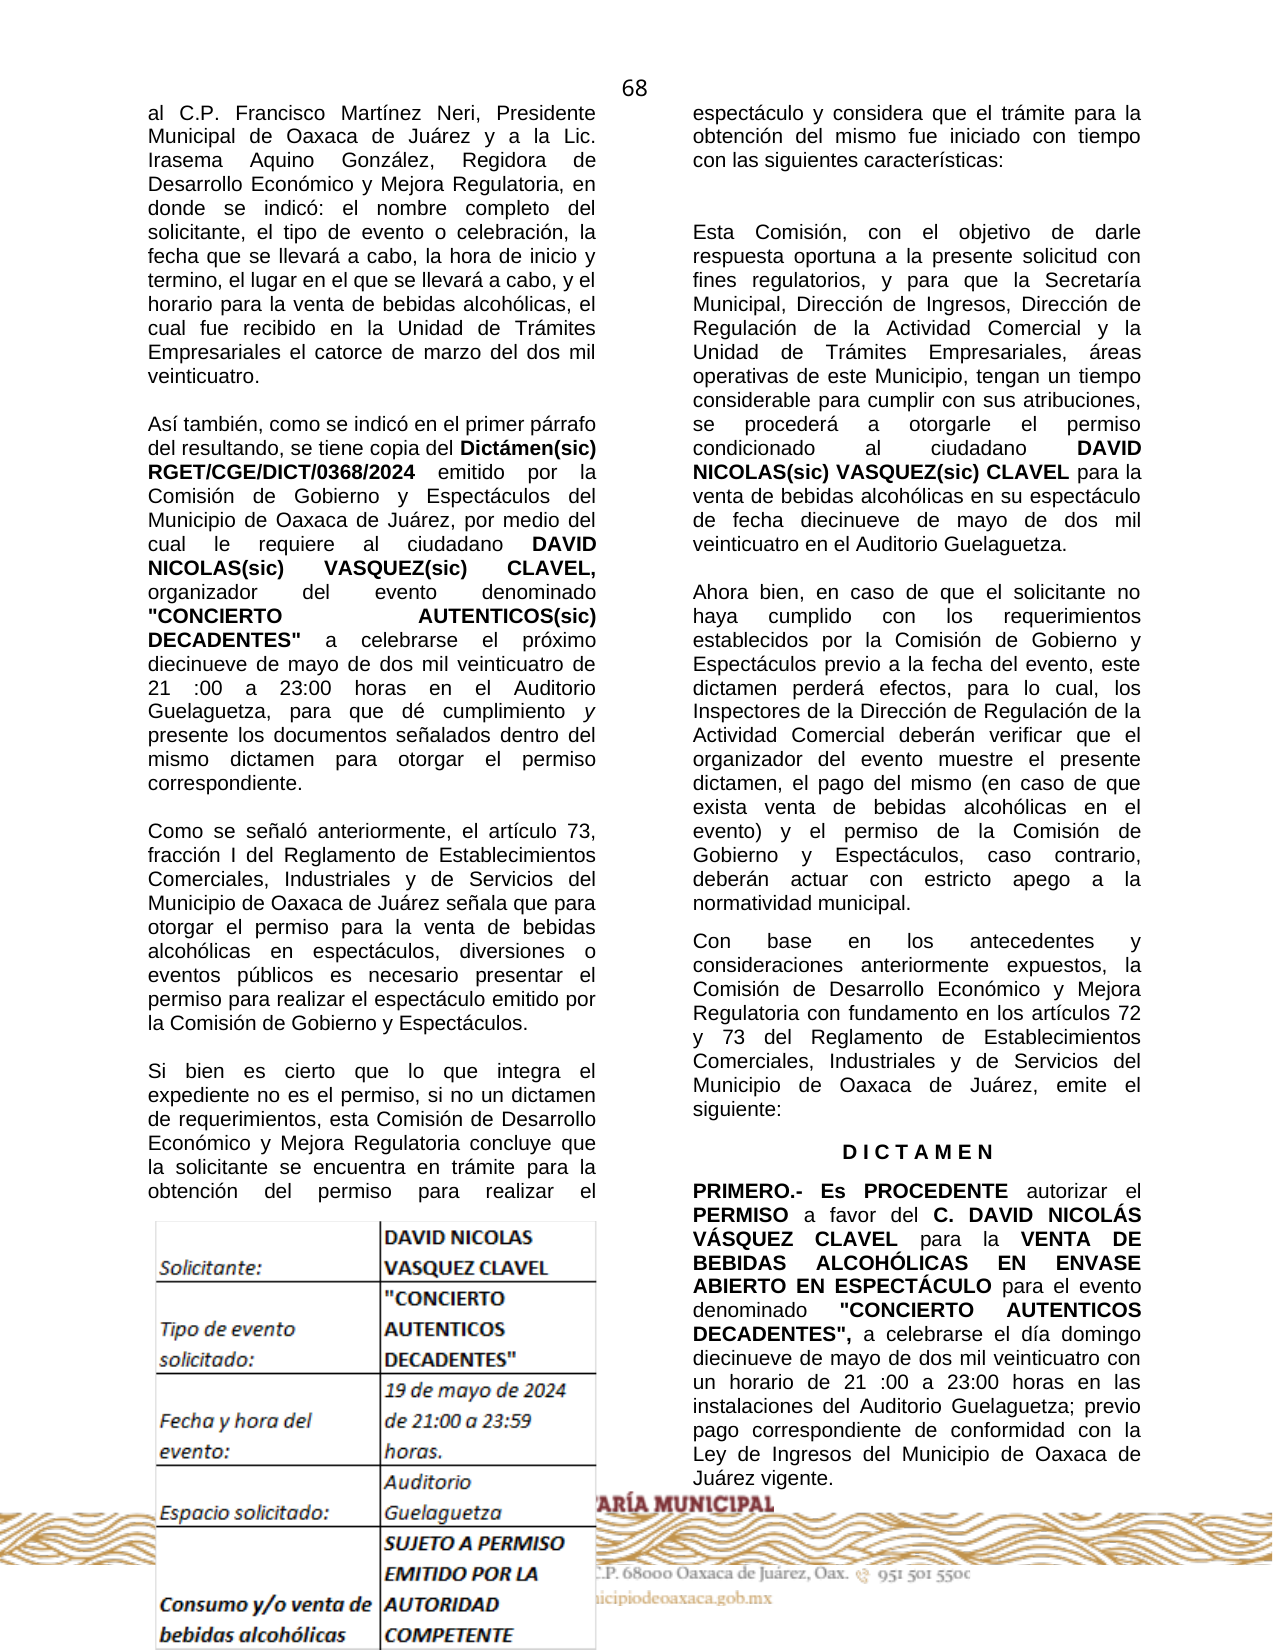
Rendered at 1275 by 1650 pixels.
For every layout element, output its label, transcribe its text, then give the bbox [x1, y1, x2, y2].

text D I C T A M E N [693, 1140, 1142, 1164]
text Como se señaló anteriormente, el artículo 73, fracción I del Reglamento de Establecimientos Comerciales, Industriales y de Servicios del Municipio de Oaxaca de Juárez señala que para otorgar el permiso para la venta de bebidas alcohólicas en espectáculos, diversiones o eventos públicos es necesario presentar el permiso para realizar el espectáculo emitido por la Comisión de Gobierno y Espectáculos. [148, 819, 596, 1035]
text Si bien es cierto que lo que integra el expediente no es el permiso, si no un dictamen de requerimientos, esta Comisión de Desarrollo Económico y Mejora Regulatoria concluye que la solicitante se encuentra en trámite para la obtención del permiso para realizar el espectáculo y considera que el trámite para la obtención del mismo fue iniciado con tiempo con las siguientes características: [693, 100, 1142, 172]
text Con base en los antecedentes y consideraciones anteriormente expuestos, la Comisión de Desarrollo Económico y Mejora Regulatoria con fundamento en los artículos 72 y 73 del Reglamento de Establecimientos Comerciales, Industriales y de Servicios del Municipio de Oaxaca de Juárez, emite el siguiente: [693, 929, 1142, 1121]
picture [155, 1221, 597, 1650]
text PRIMERO.- Es PROCEDENTE autorizar el PERMISO a favor del C. DAVID NICOLÁS VÁSQUEZ CLAVEL para la VENTA DE BEBIDAS ALCOHÓLICAS EN ENVASE ABIERTO EN ESPECTÁCULO para el evento denominado "CONCIERTO AUTENTICOS DECADENTES", a celebrarse el día domingo diecinueve de mayo de dos mil veinticuatro con un horario de 21 :00 a 23:00 horas en las instalaciones del Auditorio Guelaguetza; previo pago correspondiente de conformidad con la Ley de Ingresos del Municipio de Oaxaca de Juárez vigente. [693, 1178, 1142, 1490]
text Ahora bien, en caso de que el solicitante no haya cumplido con los requerimientos establecidos por la Comisión de Gobierno y Espectáculos previo a la fecha del evento, este dictamen perderá efectos, para lo cual, los Inspectores de la Dirección de Regulación de la Actividad Comercial deberán verificar que el organizador del evento muestre el presente dictamen, el pago del mismo (en caso de que exista venta de bebidas alcohólicas en el evento) y el permiso de la Comisión de Gobierno y Espectáculos, caso contrario, deberán actuar con estricto apego a la normatividad municipal. [693, 579, 1142, 915]
text Esta Comisión, con el objetivo de darle respuesta oportuna a la presente solicitud con fines regulatorios, y para que la Secretaría Municipal, Dirección de Ingresos, Dirección de Regulación de la Actividad Comercial y la Unidad de Trámites Empresariales, áreas operativas de este Municipio, tengan un tiempo considerable para cumplir con sus atribuciones, se procederá a otorgarle el permiso condicionado al ciudadano DAVID NICOLAS(sic) VASQUEZ(sic) CLAVEL para la venta de bebidas alcohólicas en su espectáculo de fecha diecinueve de mayo de dos mil veinticuatro en el Auditorio Guelaguetza. [693, 220, 1142, 556]
text Si bien es cierto que lo que integra el expediente no es el permiso, si no un dictamen de requerimientos, esta Comisión de Desarrollo Económico y Mejora Regulatoria concluye que la solicitante se encuentra en trámite para la obtención del permiso para realizar el espectáculo y considera que el trámite para la obtención del mismo fue iniciado con tiempo con las siguientes características: [148, 1059, 596, 1202]
text Así también, como se indicó en el primer párrafo del resultando, se tiene copia del Dictámen(sic) RGET/CGE/DICT/0368/2024 emitido por la Comisión de Gobierno y Espectáculos del Municipio de Oaxaca de Juárez, por medio del cual le requiere al ciudadano DAVID NICOLAS(sic) VASQUEZ(sic) CLAVEL, organizador del evento denominado "CONCIERTO AUTENTICOS(sic) DECADENTES" a celebrarse el próximo diecinueve de mayo de dos mil veinticuatro de 21 :00 a 23:00 horas en el Auditorio Guelaguetza, para que dé cumplimiento y presente los documentos señalados dentro del mismo dictamen para otorgar el permiso correspondiente. [148, 412, 596, 795]
